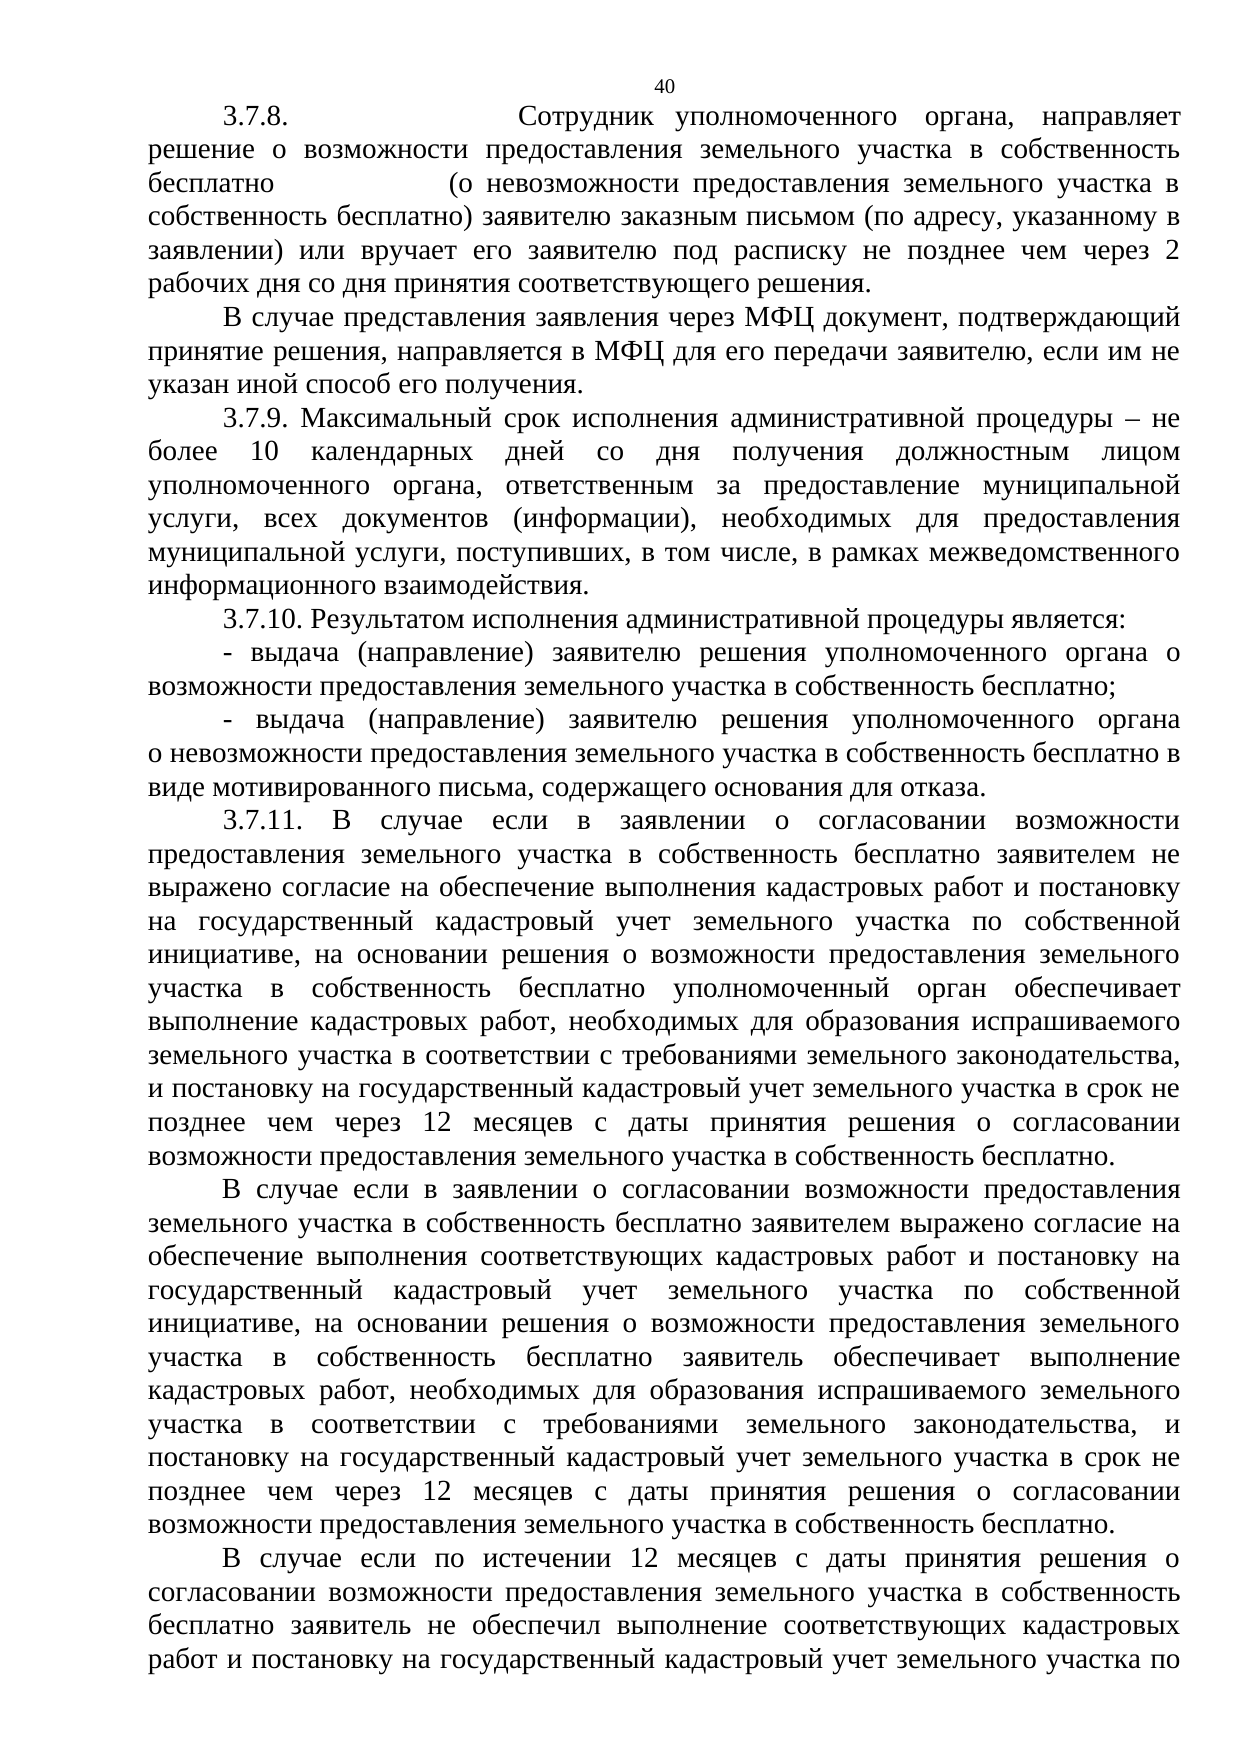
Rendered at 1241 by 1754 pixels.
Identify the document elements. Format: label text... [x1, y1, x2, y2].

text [148, 1540, 1181, 1674]
text 3.7.9. Максимальный срок исполнения административной процедуры – не более 10 календарных дней со дня получения должностным лицом уполномоченного органа, ответственным за предоставление муниципальной услуги, всех документов (информации), необходимых для предоставления муниципальной услуги, поступивших, в том числе, в рамках межведомственного информационного взаимодействия. [148, 400, 1181, 601]
text - выдача (направление) заявителю решения уполномоченного органа о невозможности предоставления земельного участка в собственность бесплатно в виде мотивированного письма, содержащего основания для отказа. [148, 702, 1181, 802]
text 3.7.11. В случае если в заявлении о согласовании возможности предоставления земельного участка в собственность бесплатно заявителем не выражено согласие на обеспечение выполнения кадастровых работ и постановку на государственный кадастровый учет земельного участка по собственной инициативе, на основании решения о возможности предоставления земельного участка в собственность бесплатно уполномоченный орган обеспечивает выполнение кадастровых работ, необходимых для образования испрашиваемого земельного участка в соответствии с требованиями земельного законодательства, и постановку на государственный кадастровый учет земельного участка в срок не позднее чем через 12 месяцев с даты принятия решения о согласовании возможности предоставления земельного участка в собственность бесплатно. [148, 802, 1181, 1171]
text 3.7.8. Сотрудник уполномоченного органа, направляет решение о возможности предоставления земельного участка в собственность бесплатно (о невозможности предоставления земельного участка в собственность бесплатно) заявителю заказным письмом (по адресу, указанному в заявлении) или вручает его заявителю под расписку не позднее чем через 2 рабочих дня со дня принятия соответствующего решения. [148, 98, 1181, 299]
text В случае представления заявления через МФЦ документ, подтверждающий принятие решения, направляется в МФЦ для его передачи заявителю, если им не указан иной способ его получения. [148, 299, 1181, 400]
text 3.7.10. Результатом исполнения административной процедуры является: [148, 601, 1181, 634]
text - выдача (направление) заявителю решения уполномоченного органа о возможности предоставления земельного участка в собственность бесплатно; [148, 634, 1181, 702]
text В случае если в заявлении о согласовании возможности предоставления земельного участка в собственность бесплатно заявителем выражено согласие на обеспечение выполнения соответствующих кадастровых работ и постановку на государственный кадастровый учет земельного участка по собственной инициативе, на основании решения о возможности предоставления земельного участка в собственность бесплатно заявитель обеспечивает выполнение кадастровых работ, необходимых для образования испрашиваемого земельного участка в соответствии с требованиями земельного законодательства, и постановку на государственный кадастровый учет земельного участка в срок не позднее чем через 12 месяцев с даты принятия решения о согласовании возможности предоставления земельного участка в собственность бесплатно. [148, 1171, 1181, 1540]
